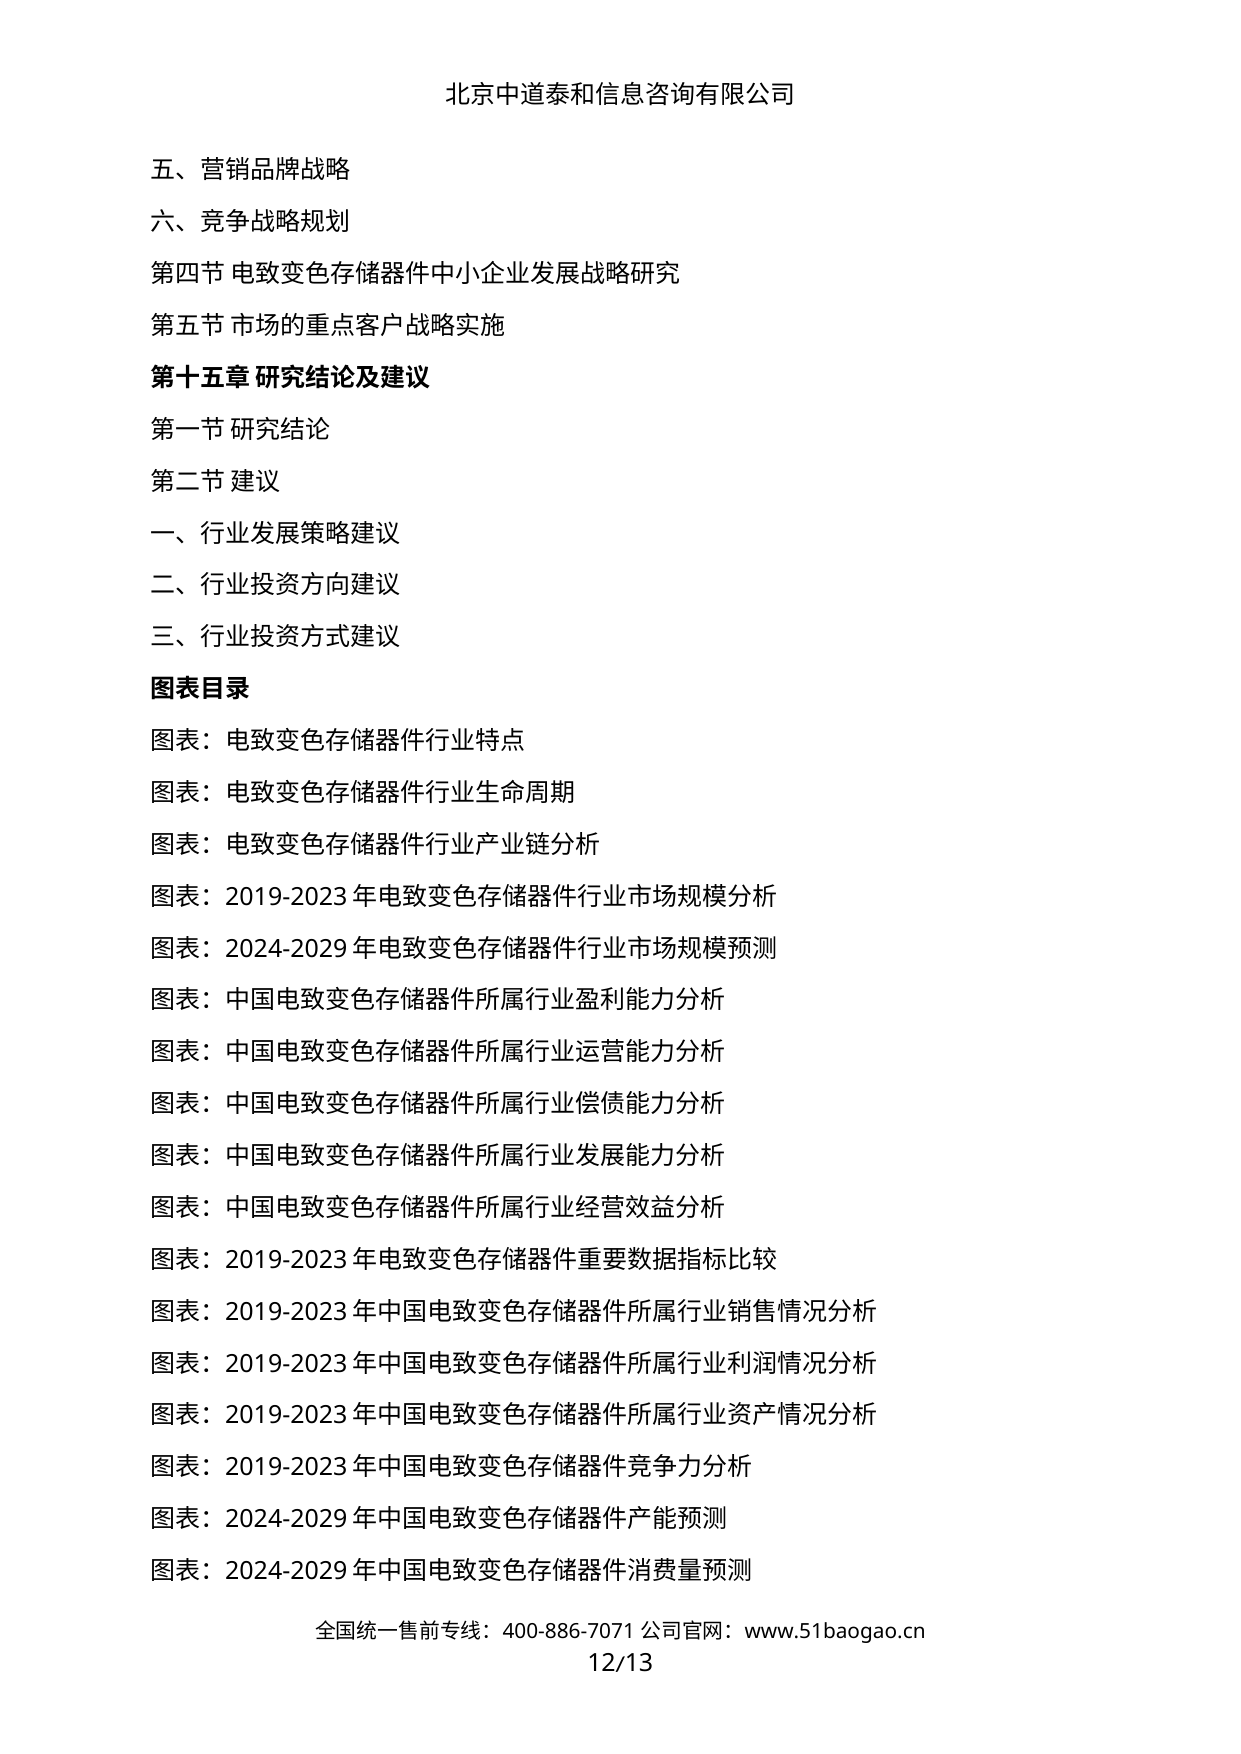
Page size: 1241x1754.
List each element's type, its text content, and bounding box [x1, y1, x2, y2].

text 图表：2019-2023年中国电致变色存储器件所属行业资产情况分析 [150, 1395, 1090, 1431]
text 图表：电致变色存储器件行业特点 [150, 721, 1090, 757]
text 图表：2019-2023年电致变色存储器件行业市场规模分析 [150, 876, 1090, 912]
text 图表：中国电致变色存储器件所属行业发展能力分析 [150, 1136, 1090, 1172]
text 三、行业投资方式建议 [150, 617, 1090, 653]
text 第四节 电致变色存储器件中小企业发展战略研究 [150, 254, 1090, 290]
text 图表：中国电致变色存储器件所属行业盈利能力分析 [150, 980, 1090, 1016]
text 图表：中国电致变色存储器件所属行业经营效益分析 [150, 1187, 1090, 1224]
text 图表：2019-2023年电致变色存储器件重要数据指标比较 [150, 1239, 1090, 1276]
text 图表：2024-2029年中国电致变色存储器件产能预测 [150, 1499, 1090, 1535]
text 图表：2019-2023年中国电致变色存储器件所属行业利润情况分析 [150, 1343, 1090, 1379]
text 第一节 研究结论 [150, 409, 1090, 446]
text 一、行业发展策略建议 [150, 513, 1090, 549]
text 第五节 市场的重点客户战略实施 [150, 306, 1090, 342]
text 图表：中国电致变色存储器件所属行业偿债能力分析 [150, 1084, 1090, 1120]
text 二、行业投资方向建议 [150, 565, 1090, 601]
text 第十五章 研究结论及建议 [150, 357, 1090, 394]
text 第二节 建议 [150, 461, 1090, 497]
text 图表目录 [150, 669, 1090, 705]
text 六、竞争战略规划 [150, 202, 1090, 238]
text 图表：中国电致变色存储器件所属行业运营能力分析 [150, 1032, 1090, 1068]
text 图表：电致变色存储器件行业产业链分析 [150, 824, 1090, 861]
text 图表：电致变色存储器件行业生命周期 [150, 772, 1090, 809]
text 五、营销品牌战略 [150, 150, 1090, 186]
text 图表：2019-2023年中国电致变色存储器件竞争力分析 [150, 1447, 1090, 1483]
text 图表：2024-2029年电致变色存储器件行业市场规模预测 [150, 928, 1090, 964]
text 图表：2024-2029年中国电致变色存储器件消费量预测 [150, 1551, 1090, 1587]
text 图表：2019-2023年中国电致变色存储器件所属行业销售情况分析 [150, 1291, 1090, 1327]
